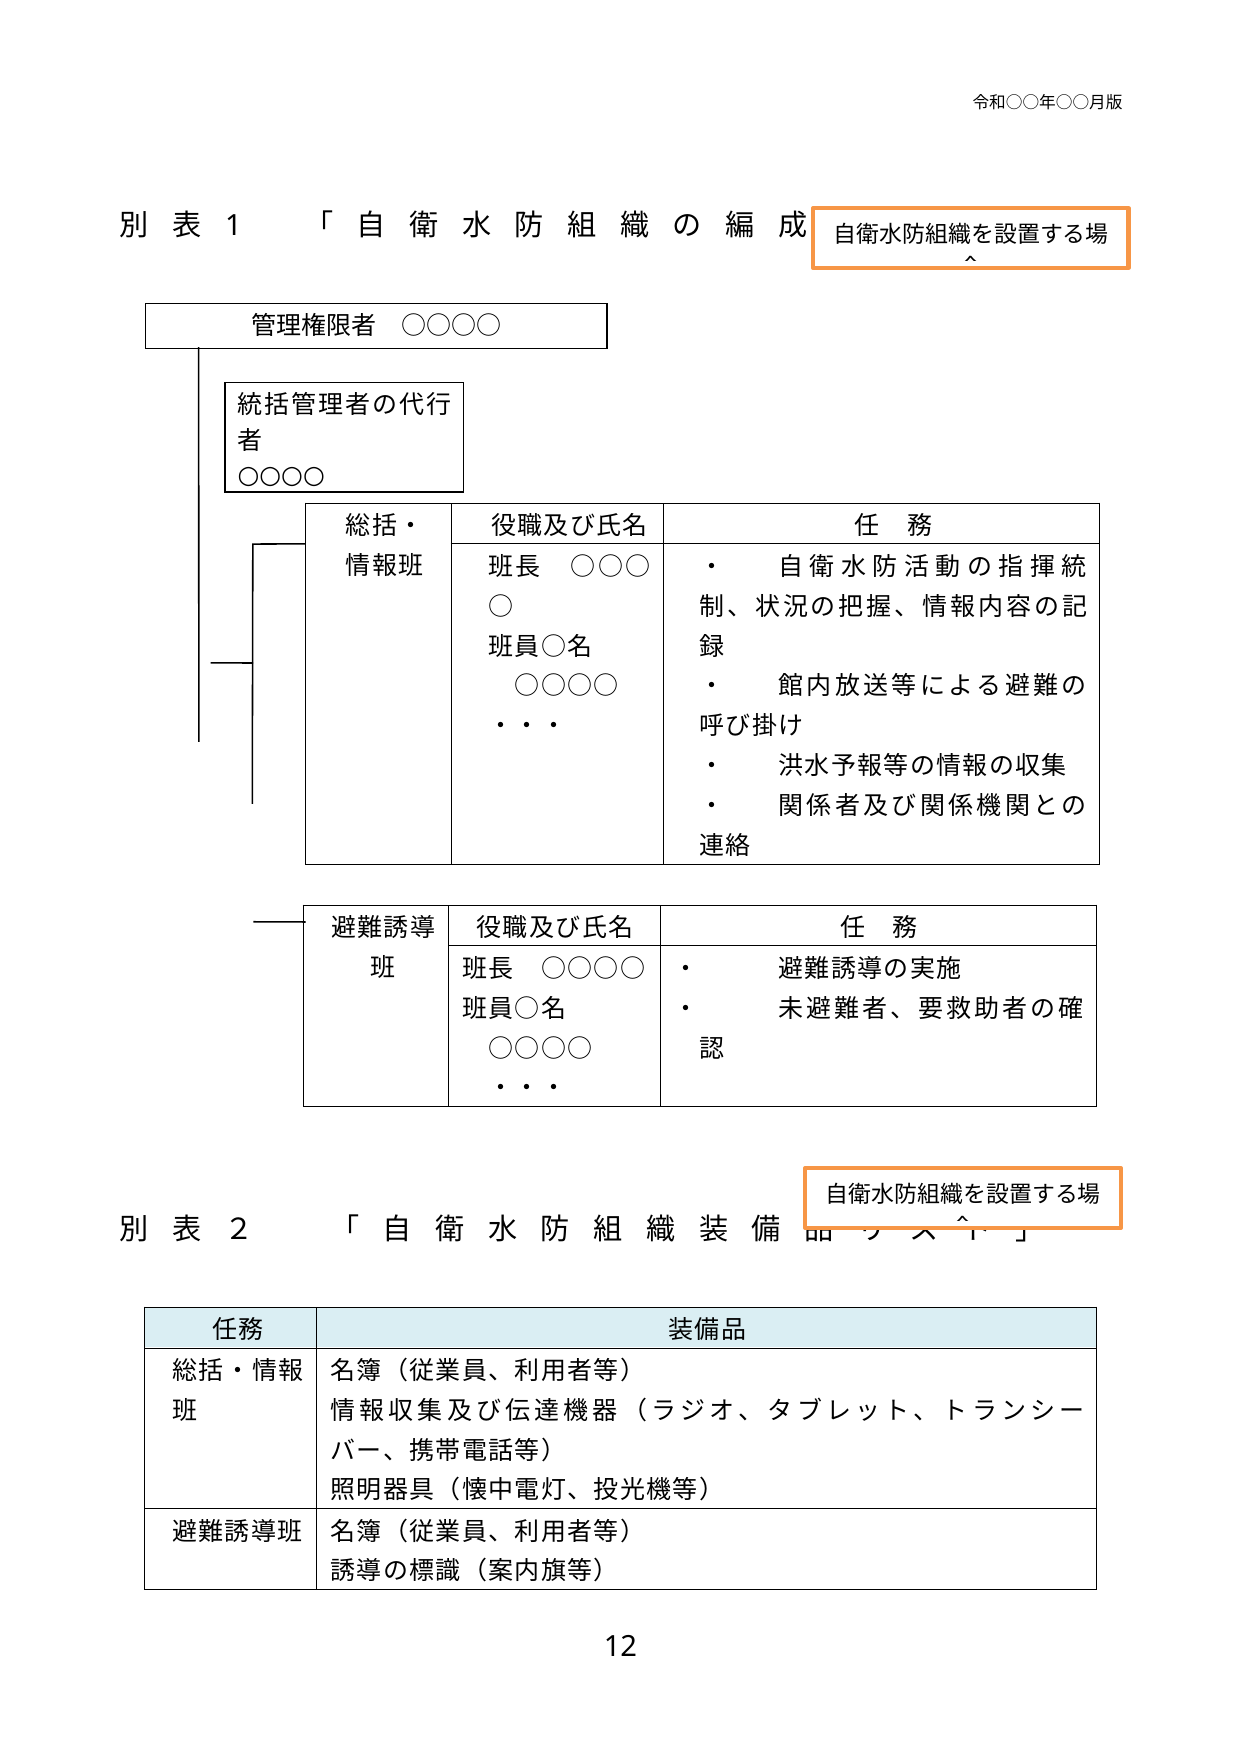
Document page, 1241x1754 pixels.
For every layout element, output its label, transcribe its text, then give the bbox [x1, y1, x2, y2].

table_cell 自衛水防活動の指揮統制、状況の把握、情報内容の記録 館内放送等による避難の呼び掛け 洪水予報等の情報の収集 関係者及び関係機関との連絡 [664, 544, 1099, 863]
table_cell 班長 ○○○○ 班員○名 ○○○○ ・・・ [449, 946, 660, 1106]
table_header 役職及び氏名 [452, 504, 663, 543]
table_cell 総括・情報班 [145, 1349, 316, 1508]
table_header 総括・ 情報班 [306, 504, 451, 863]
table_cell 班長 ○○○○ 班員○名 ○○○○ ・・・ [452, 544, 663, 863]
text 別表1 「自衛水防組織の編成と任務」 [119, 183, 1121, 263]
table_cell 避難誘導の実施 未避難者、要救助者の確認 [661, 946, 1096, 1106]
text 別表２ 「自衛水防組織装備品リスト」 [119, 1187, 1121, 1267]
table_cell 名簿（従業員、利用者等） 情報収集及び伝達機器（ラジオ、タブレット、トランシーバー、携帯電話等） 照明器具（懐中電灯、投光機等） [317, 1349, 1096, 1508]
table_header 任 務 [661, 906, 1096, 945]
table_header 役職及び氏名 [449, 906, 660, 945]
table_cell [317, 1509, 1096, 1589]
table_header 任務 [145, 1308, 316, 1347]
table_cell 避難誘導班 [145, 1509, 316, 1589]
table_header 装備品 [317, 1308, 1096, 1347]
table_header 任 務 [664, 504, 1099, 543]
table_header 避難誘導班 [304, 906, 448, 1106]
